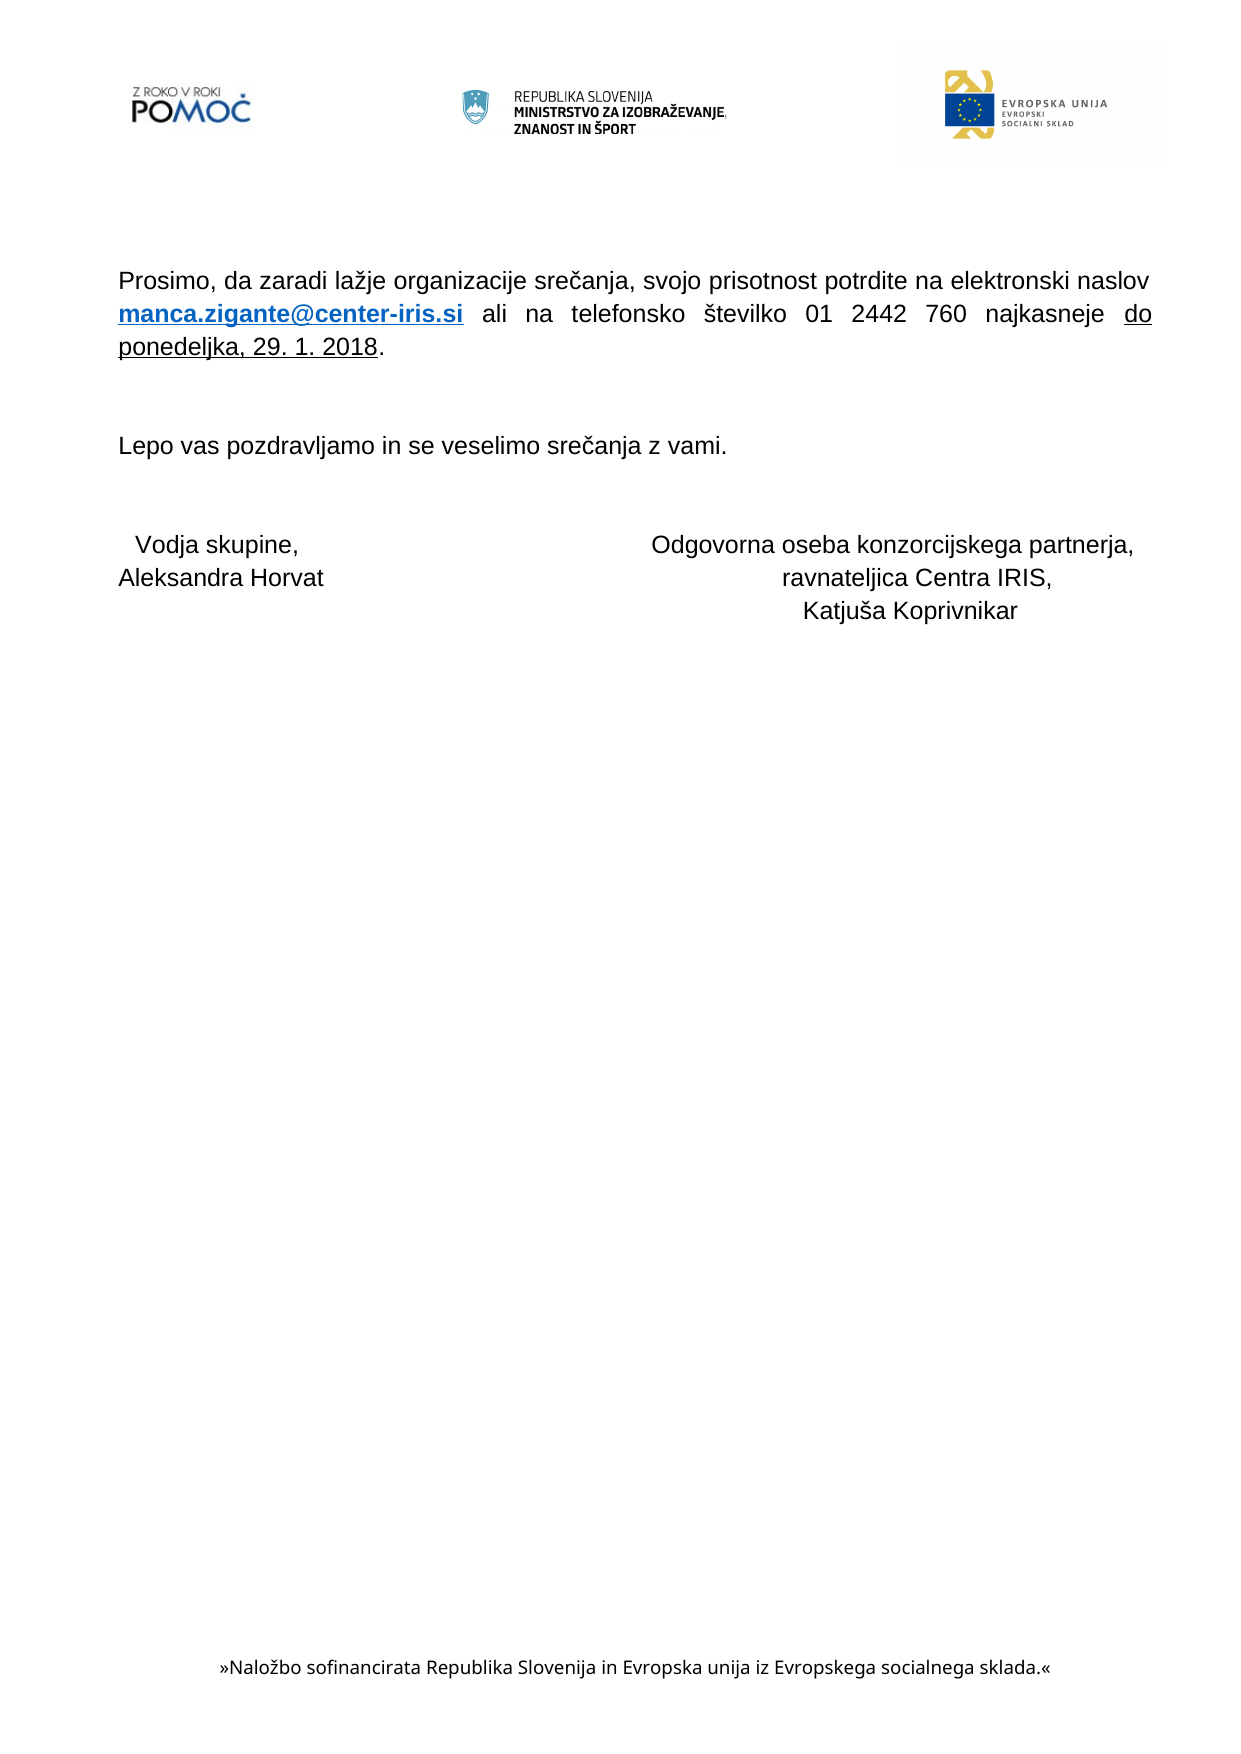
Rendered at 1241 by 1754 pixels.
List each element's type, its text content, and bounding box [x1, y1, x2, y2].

picture [895, 41, 1167, 170]
picture [120, 67, 264, 139]
text Aleksandra Horvat ravnateljica Centra IRIS, [118, 563, 1152, 592]
text Katjuša Koprivnikar [782, 596, 1152, 625]
text Lepo vas pozdravljamo in se veselimo srečanja z vami. [118, 431, 1152, 460]
picture [462, 90, 727, 134]
text Prosimo, da zaradi lažje organizacije srečanja, svojo prisotnost potrdite na elektronski naslov manca.zigante@center-iris.si ali na telefonsko številko 01 2442 760 najkasneje do ponedeljka, 29. 1. 2018. [118, 266, 1152, 361]
text Vodja skupine, Odgovorna oseba konzorcijskega partnerja, [118, 530, 1152, 559]
